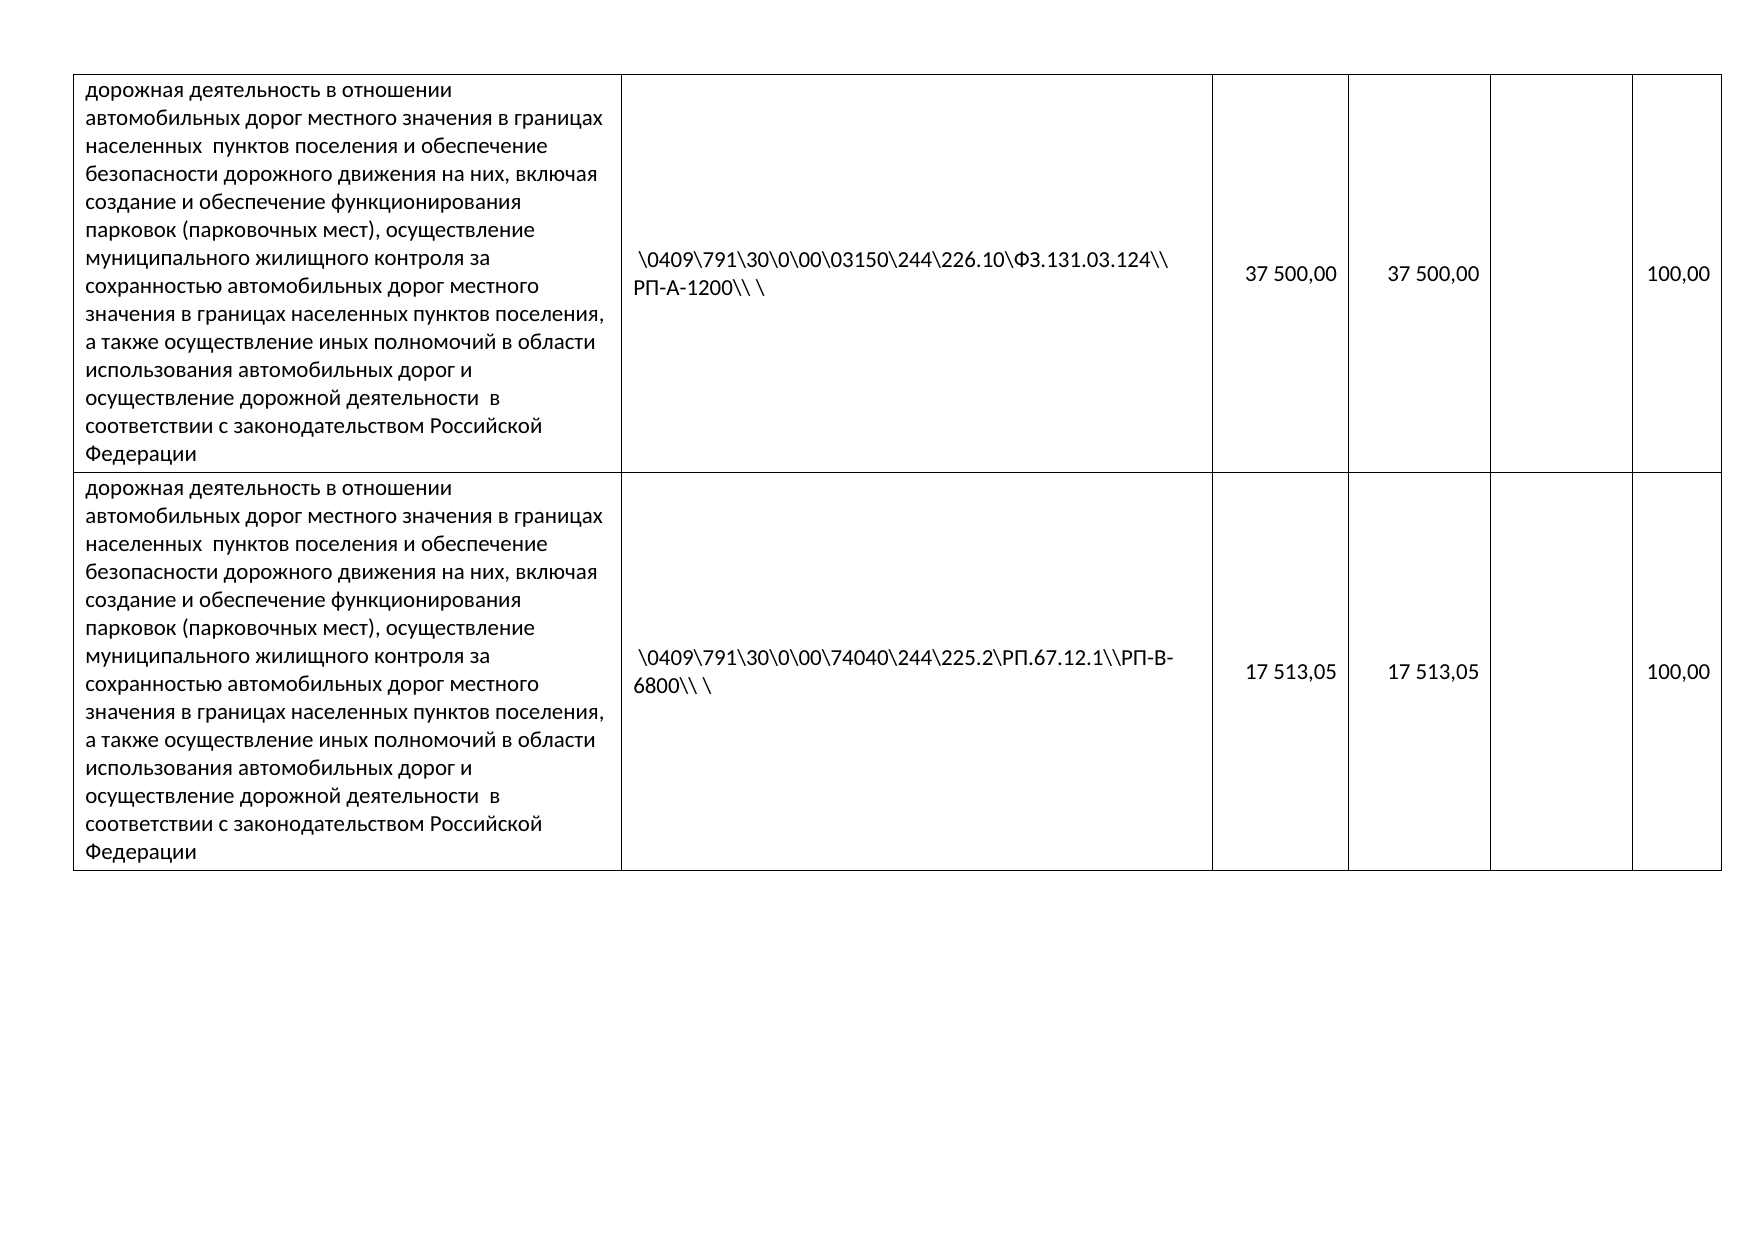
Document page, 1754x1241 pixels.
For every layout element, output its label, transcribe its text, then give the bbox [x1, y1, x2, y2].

table_cell \0409\791\30\0\00\74040\244\225.2\РП.67.12.1\\РП-В-6800\\ \ [622, 473, 1212, 870]
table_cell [74, 75, 621, 472]
table_cell 37 500,00 [1213, 75, 1348, 472]
table_cell \0409\791\30\0\00\03150\244\226.10\ФЗ.131.03.124\\РП-А-1200\\ \ [622, 75, 1212, 472]
table_cell 100,00 [1633, 473, 1721, 870]
table_cell [1491, 473, 1632, 870]
table_cell [1491, 75, 1632, 472]
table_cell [74, 473, 621, 870]
table_cell 17 513,05 [1349, 473, 1490, 870]
table_cell 17 513,05 [1213, 473, 1348, 870]
table_cell 100,00 [1633, 75, 1721, 472]
table_cell 37 500,00 [1349, 75, 1490, 472]
